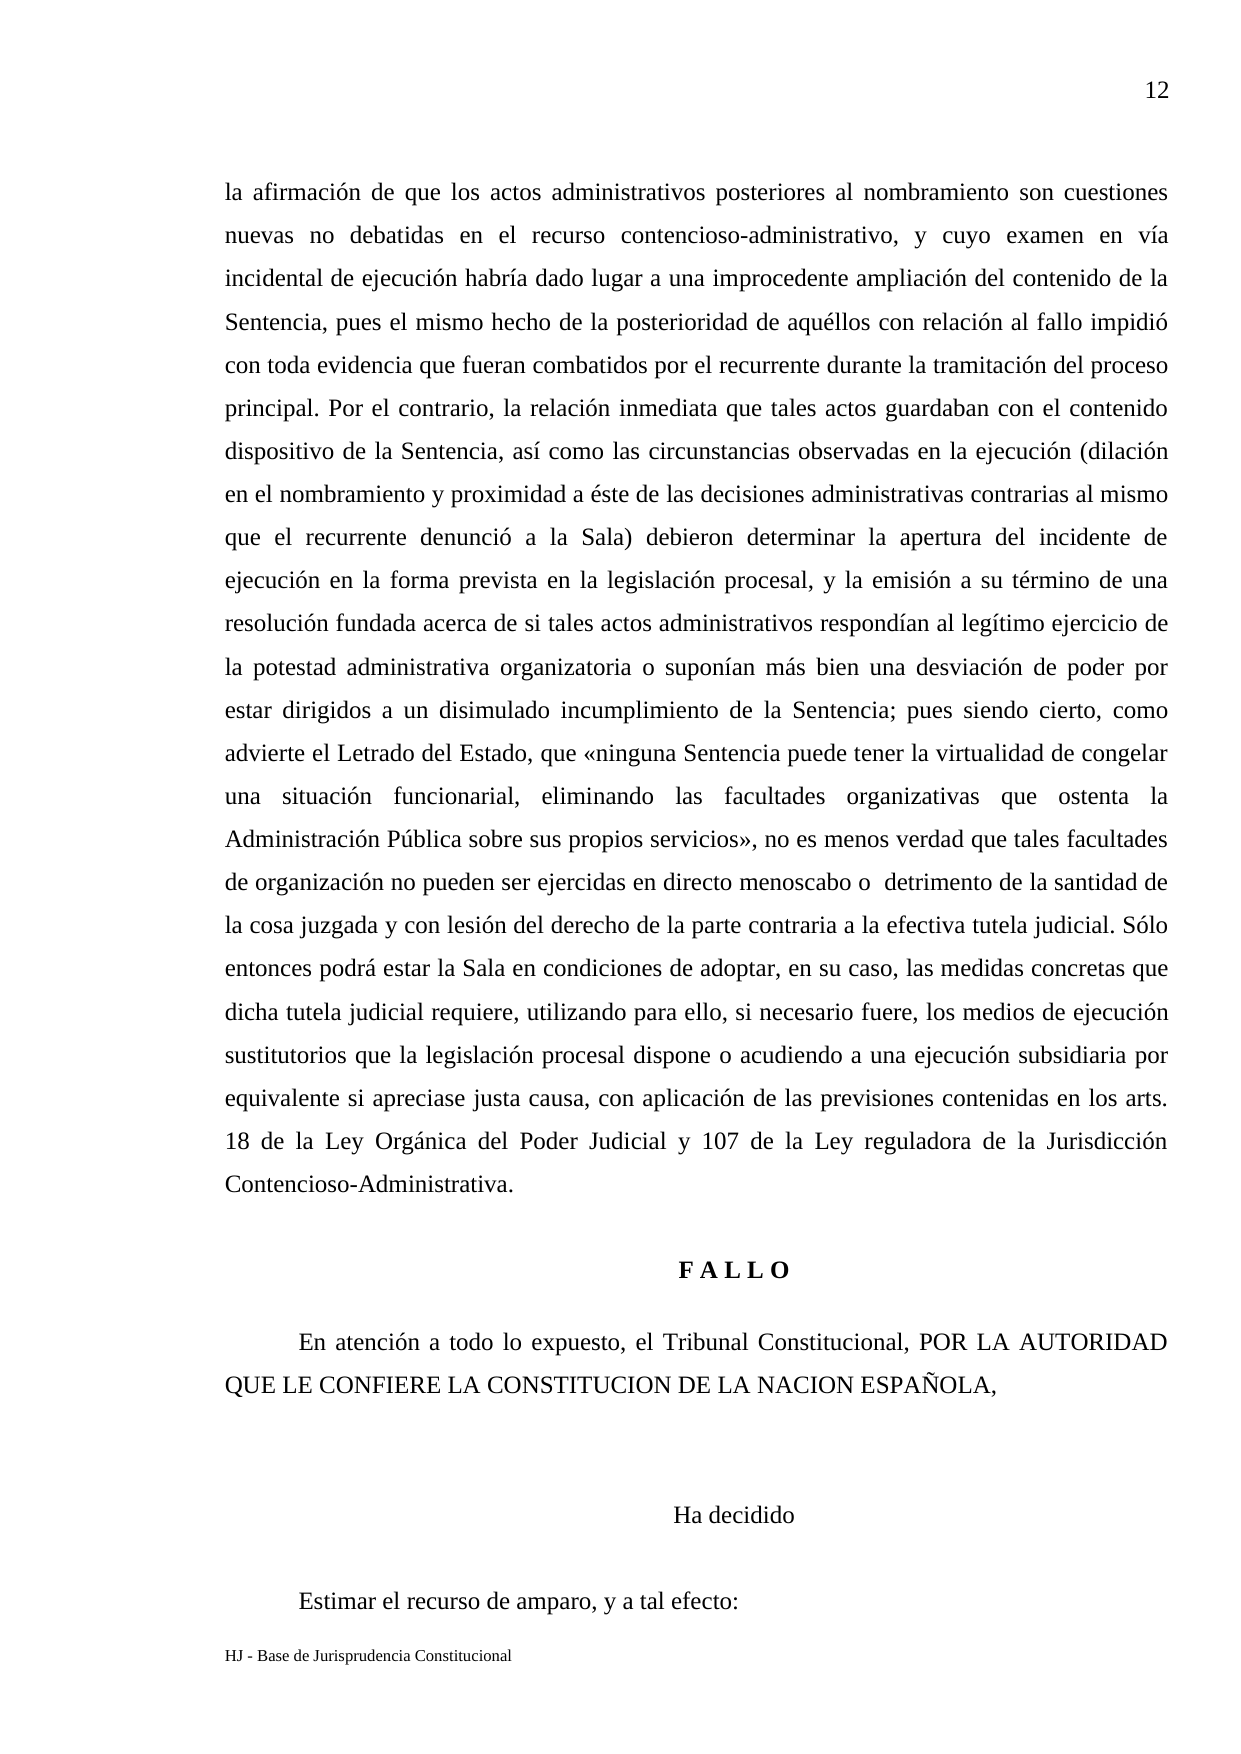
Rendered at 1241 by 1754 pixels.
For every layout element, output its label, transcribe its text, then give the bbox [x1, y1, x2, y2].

text En atención a todo lo expuesto, el Tribunal Constitucional, POR LA AUTORIDAD QUE LE CONFIERE LA CONSTITUCION DE LA NACION ESPAÑOLA, [224, 1327, 1169, 1399]
subtitle F A L L O [224, 1255, 1169, 1284]
text Ha decidido [224, 1500, 1169, 1528]
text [224, 177, 1169, 1198]
text Estimar el recurso de amparo, y a tal efecto: [224, 1586, 1169, 1615]
